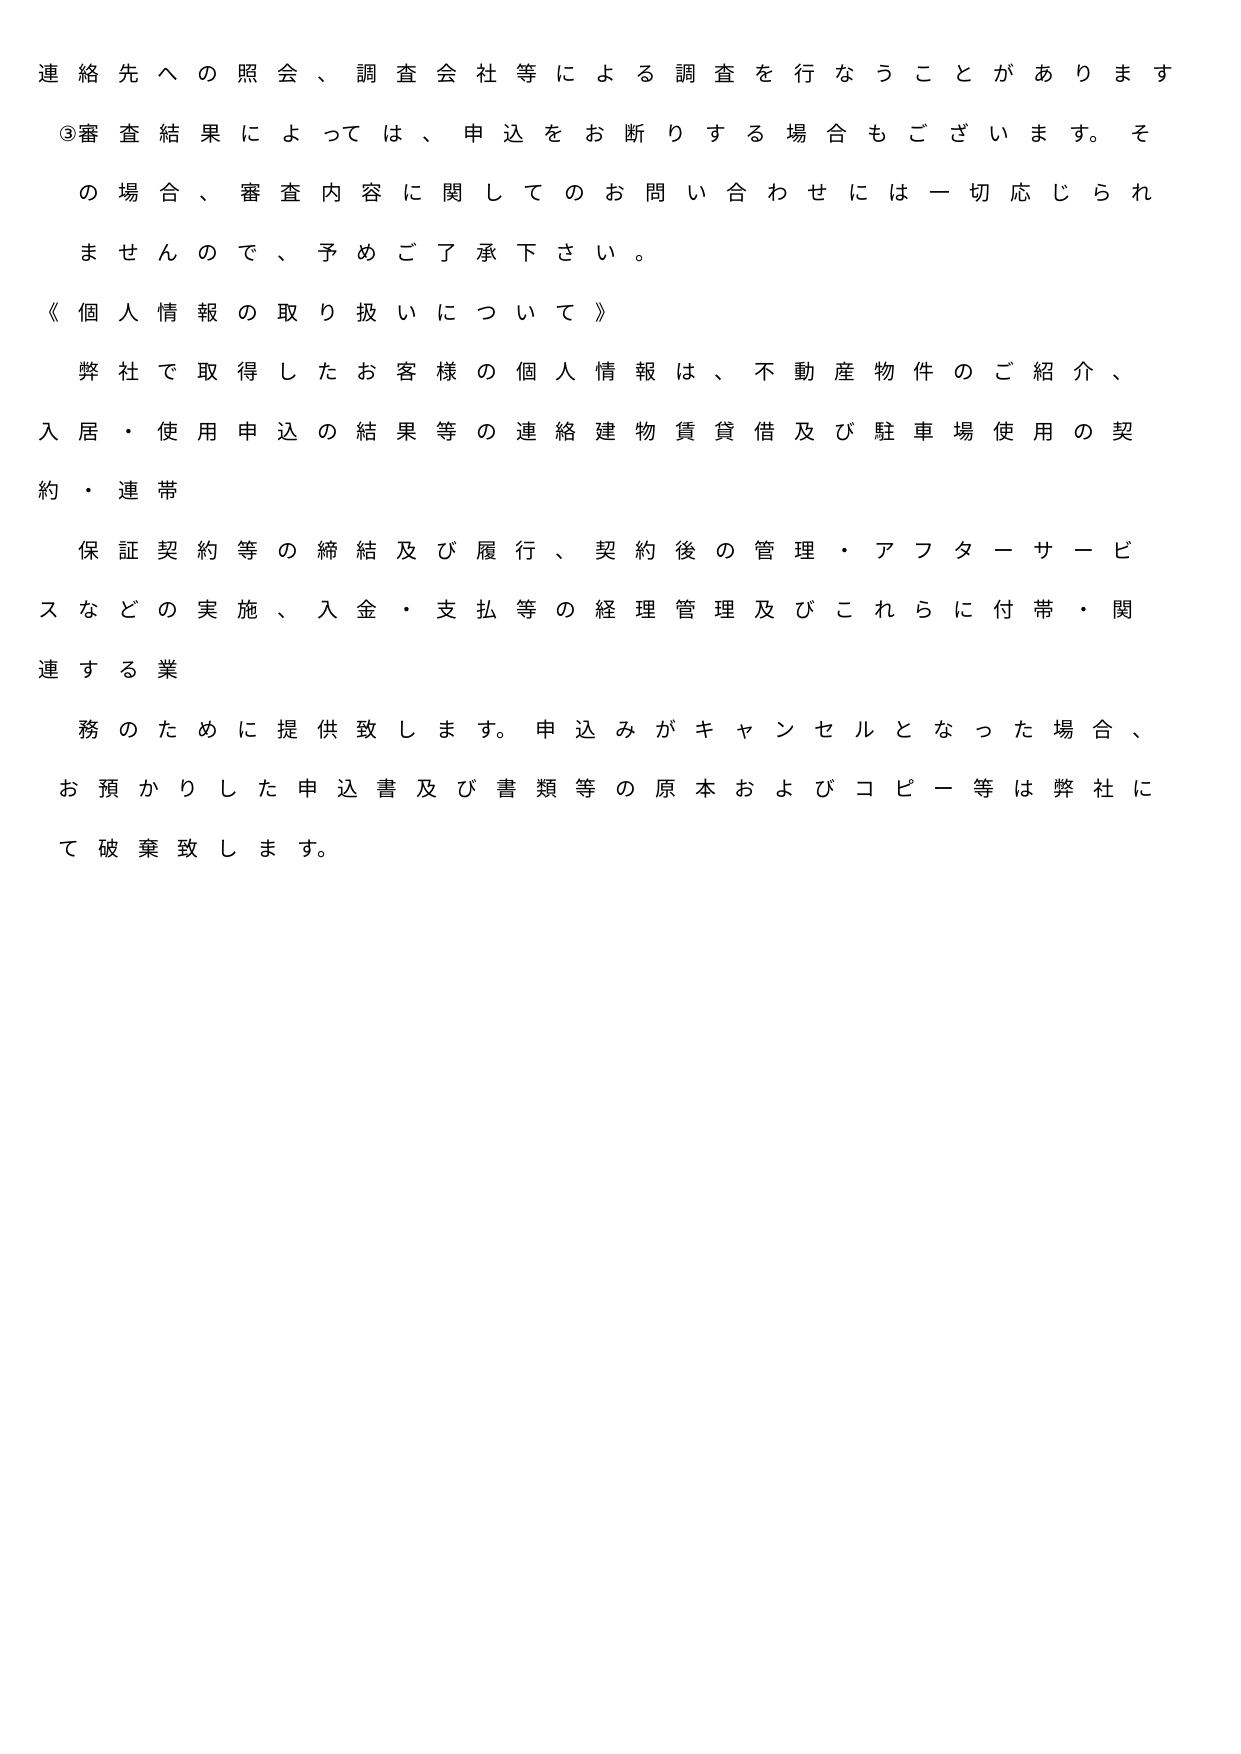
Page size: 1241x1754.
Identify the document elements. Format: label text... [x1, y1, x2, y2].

text 務のために提供致します。申込みがキャンセルとなった場合、お預かりした申込書及び書類等の原本およびコピー等は弊社にて破棄致します。 [38, 698, 1172, 877]
text 弊社で取得したお客様の個人情報は、不動産物件のご紹介、入居・使用申込の結果等の連絡建物賃貸借及び駐車場使用の契約・連帯 [38, 341, 1172, 519]
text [38, 43, 1172, 102]
text 《個人情報の取り扱いについて》 [38, 281, 1172, 341]
text 保証契約等の締結及び履行、契約後の管理・アフターサービスなどの実施、入金・支払等の経理管理及びこれらに付帯・関連する業 [38, 519, 1172, 698]
text ③審査結果によっては、申込をお断りする場合もございます。その場合、審査内容に関してのお問い合わせには一切応じられませんので、予めご了承下さい。 [57, 102, 1172, 281]
